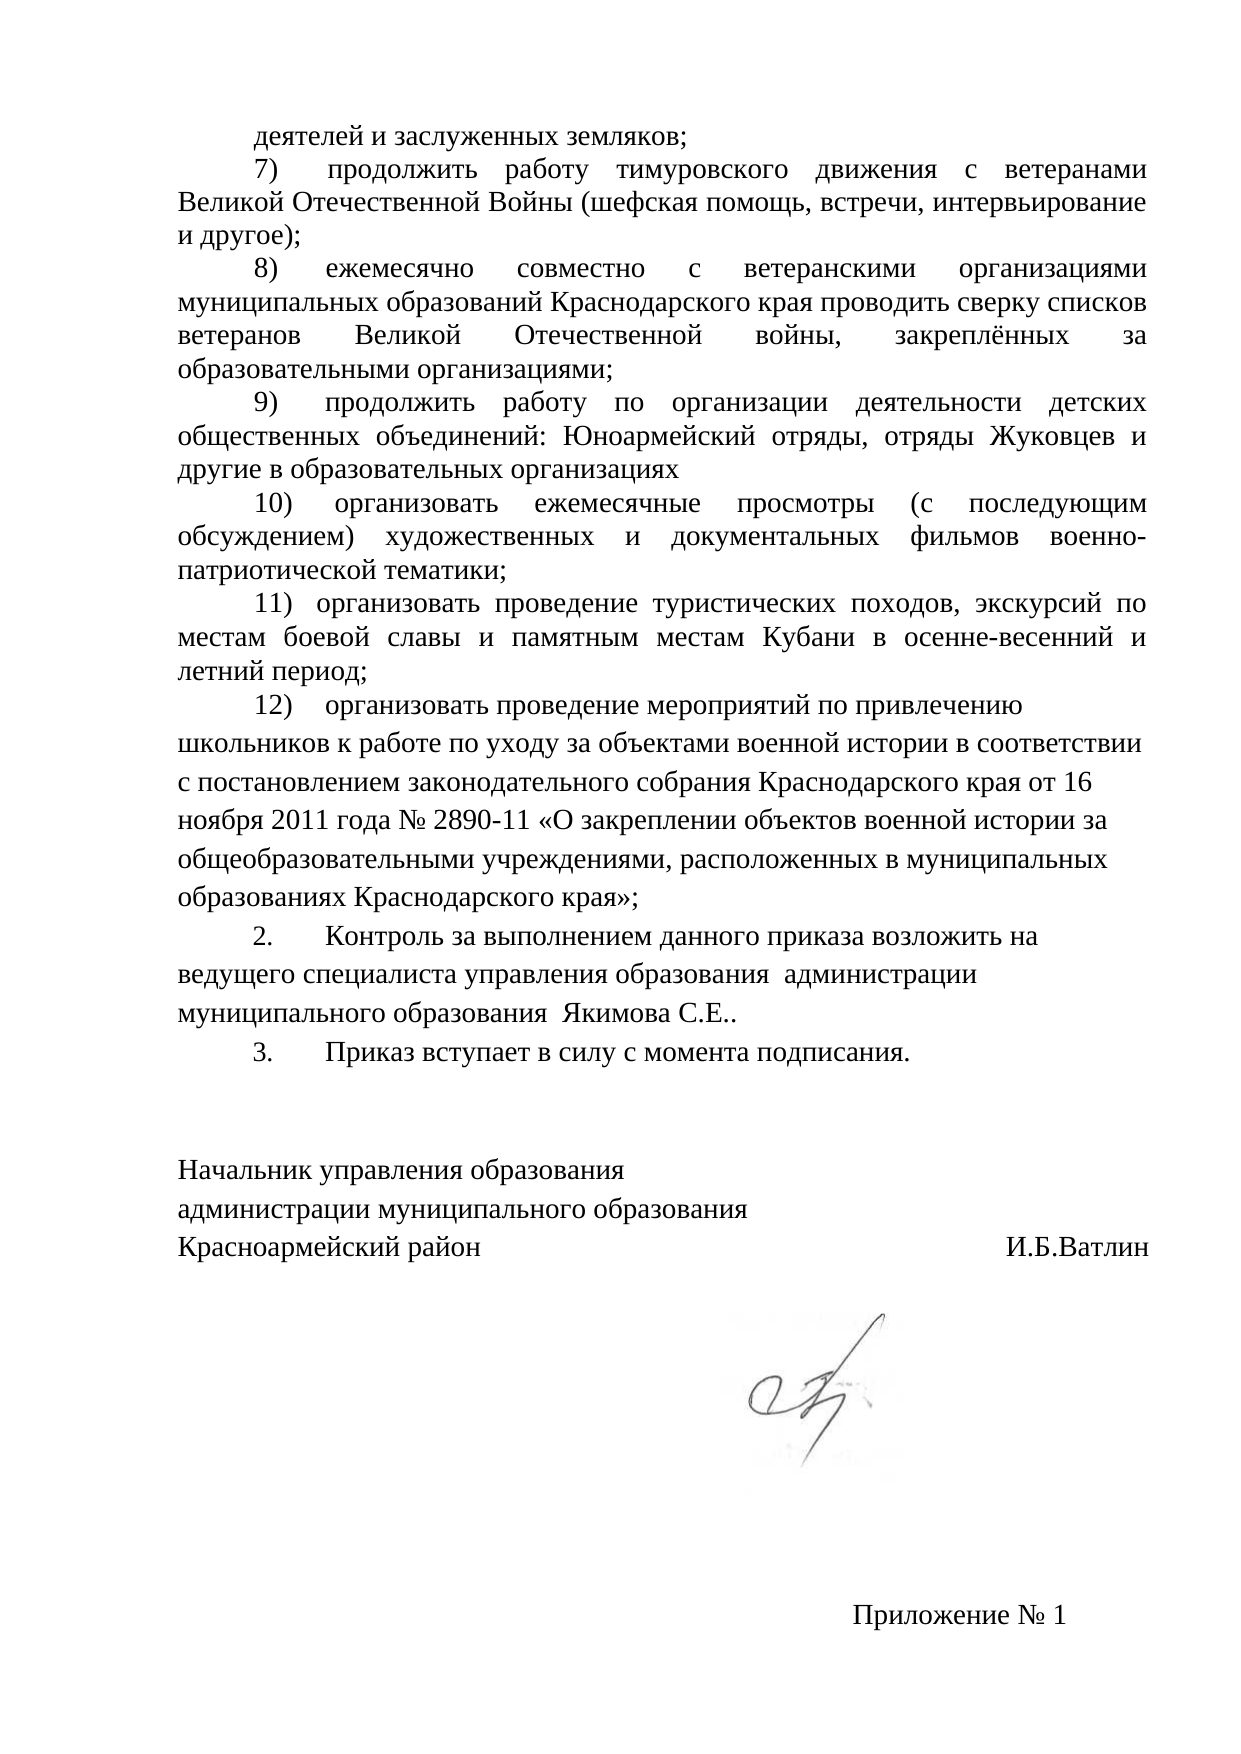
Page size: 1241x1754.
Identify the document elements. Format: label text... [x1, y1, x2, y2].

list организовать проведение туристических походов, экскурсий по местам боевой славы и памятным местам Кубани в осенне-весенний и летний период; [177, 586, 1147, 687]
text Приложение № 1 [768, 1597, 1152, 1631]
text Начальник управления образования [177, 1152, 1152, 1186]
list Контроль за выполнением данного приказа возложить на ведущего специалиста управления образования администрации муниципального образования Якимова С.Е.. [177, 918, 1152, 1029]
list ежемесячно совместно с ветеранскими организациями муниципальных образований Краснодарского края проводить сверку списков ветеранов Великой Отечественной войны, закреплённых за образовательными организациями; [177, 251, 1147, 385]
list Приказ вступает в силу с момента подписания. [177, 1034, 1152, 1067]
picture [720, 1313, 905, 1494]
list организовать проведение мероприятий по привлечению школьников к работе по уходу за объектами военной истории в соответствии с постановлением законодательного собрания Краснодарского края от 16 ноября 2011 года № 2890-11 «О закреплении объектов военной истории за общеобразовательными учреждениями, расположенных в муниципальных образованиях Краснодарского края»; [177, 687, 1152, 913]
list продолжить работу по организации деятельности детских общественных объединений: Юноармейский отряды, отряды Жуковцев и другие в образовательных организациях [177, 385, 1147, 486]
text Красноармейский район И.Б.Ватлин [177, 1229, 1152, 1263]
text администрации муниципального образования [177, 1191, 1152, 1224]
list организовать ежемесячные просмотры (с последующим обсуждением) художественных и документальных фильмов военно- патриотической тематики; [177, 486, 1147, 586]
list продолжить работу тимуровского движения с ветеранами Великой Отечественной Войны (шефская помощь, встречи, интервьирование и другое); [177, 152, 1147, 251]
text деятелей и заслуженных земляков; [177, 118, 1147, 152]
